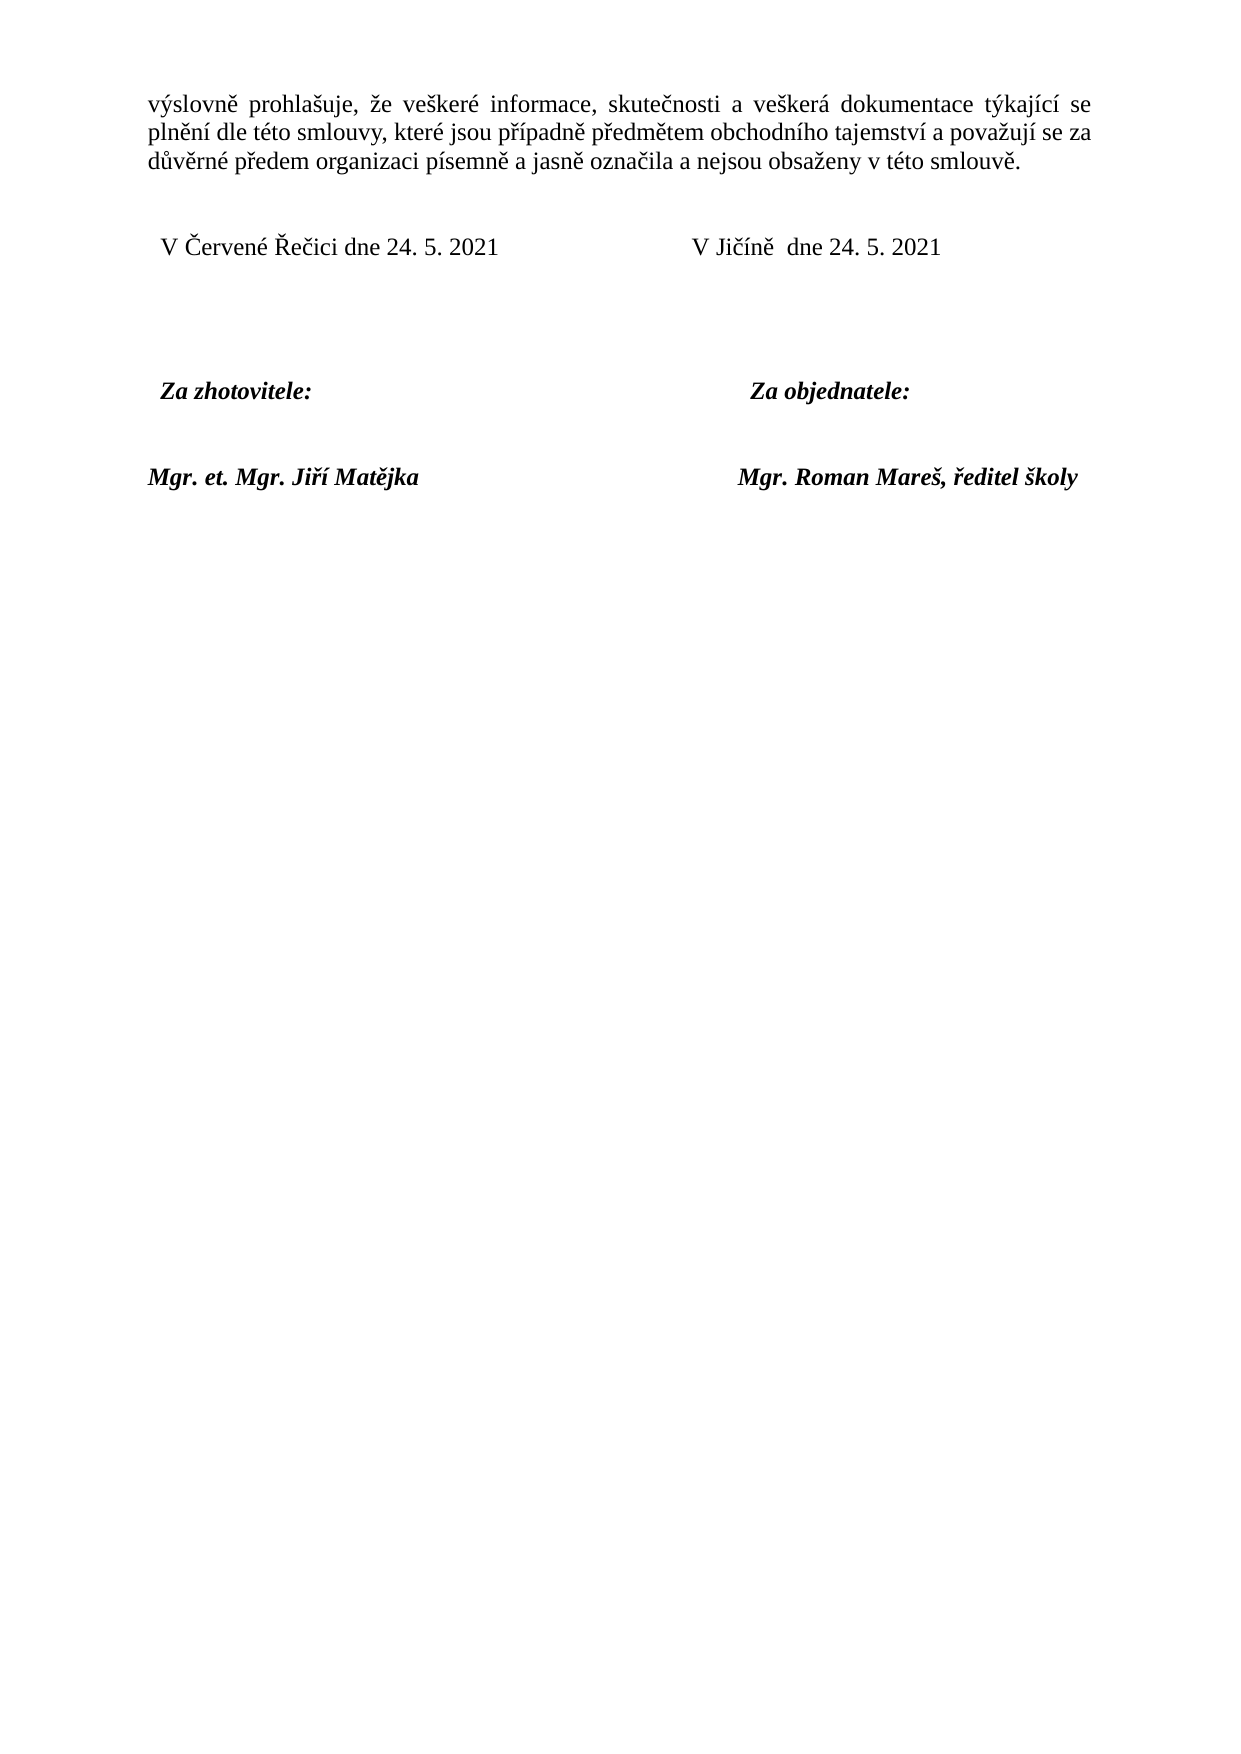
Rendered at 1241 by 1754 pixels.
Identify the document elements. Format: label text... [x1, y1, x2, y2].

text V Červené Řečici dne 24. 5. 2021 V Jičíně dne 24. 5. 2021 [148, 232, 1092, 261]
text Mgr. et. Mgr. Jiří Matějka Mgr. Roman Mareš, ředitel školy [148, 462, 1092, 491]
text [148, 89, 1092, 175]
text Za zhotovitele: Za objednatele: [148, 376, 1092, 405]
